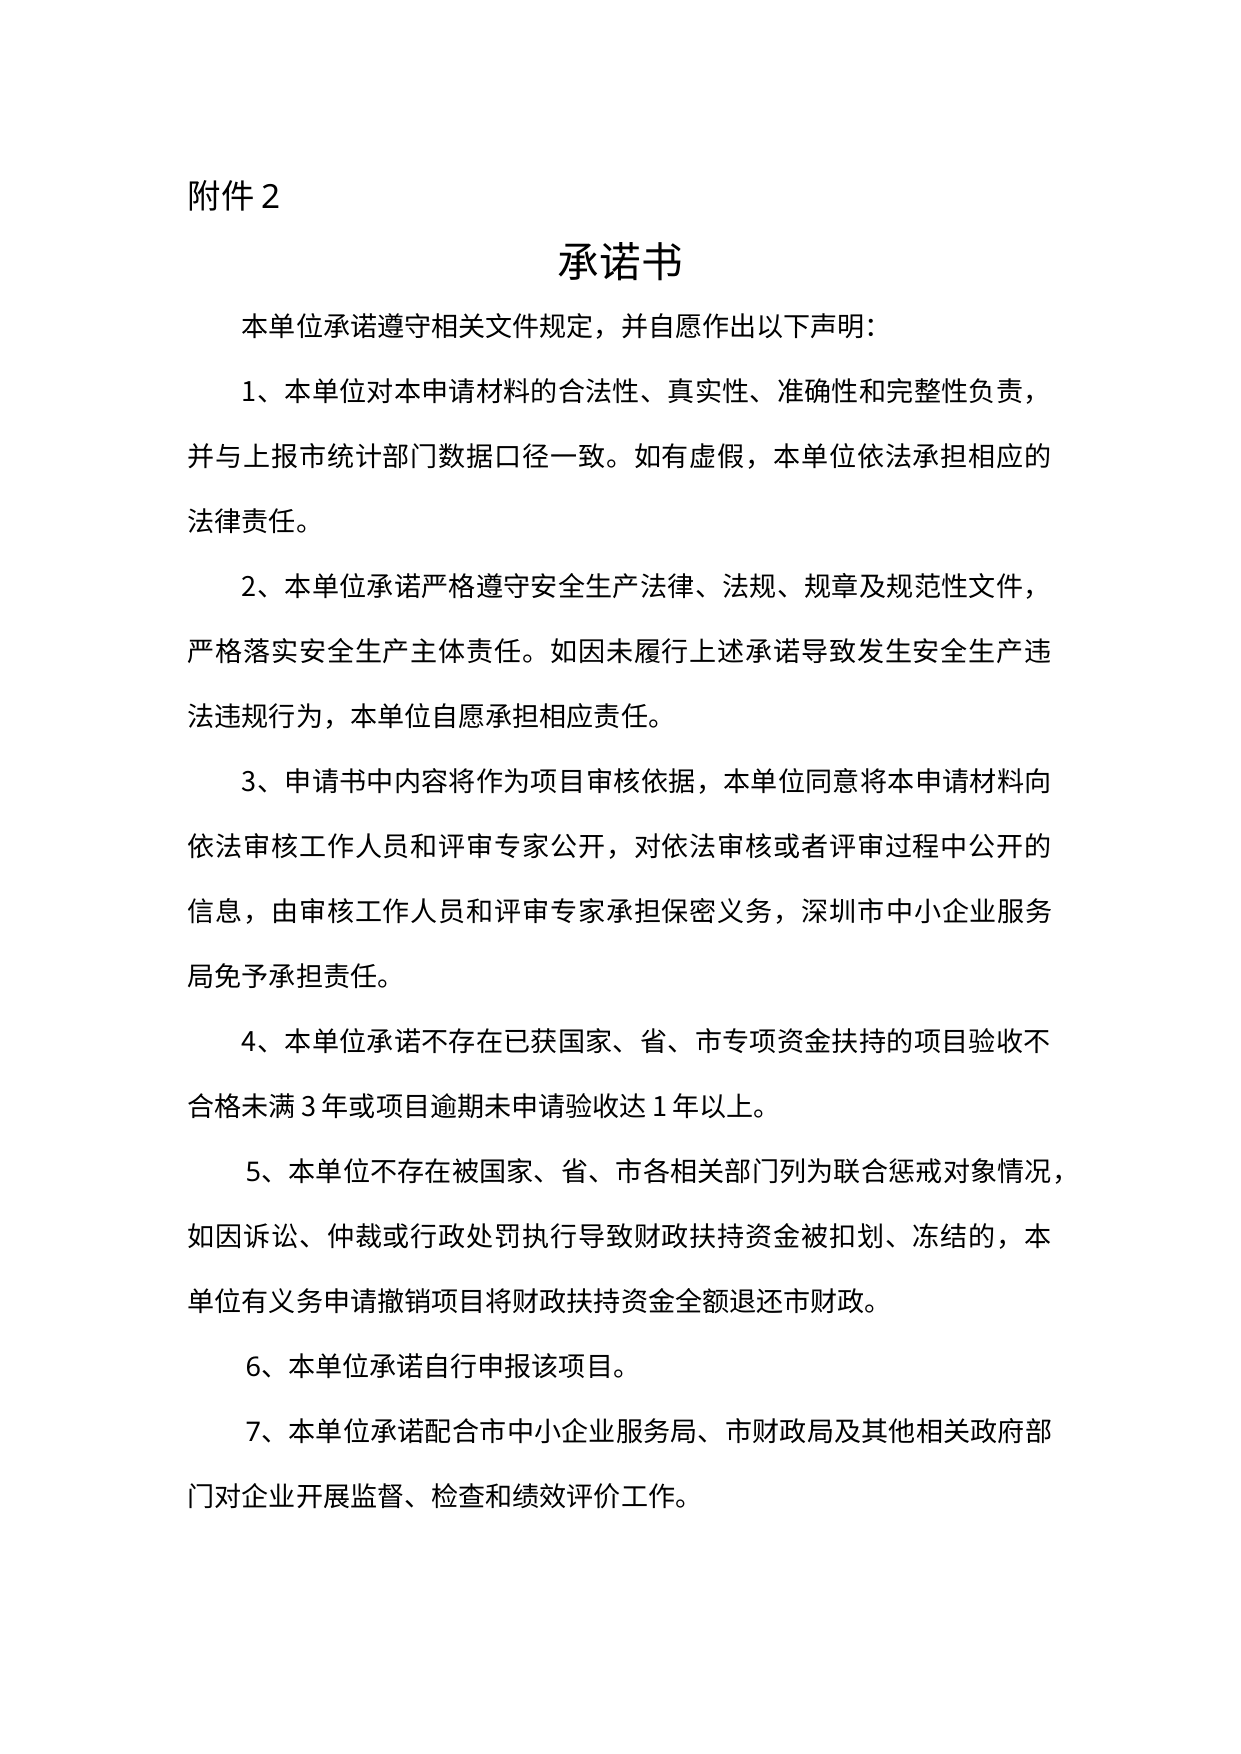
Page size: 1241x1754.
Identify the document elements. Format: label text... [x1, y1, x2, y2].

text 6、本单位承诺自行申报该项目。 [187, 1332, 1053, 1397]
text 1、本单位对本申请材料的合法性、真实性、准确性和完整性负责，并与上报市统计部门数据口径一致。如有虚假，本单位依法承担相应的法律责任。 [187, 357, 1053, 552]
text 附件2 [187, 162, 1053, 227]
text 3、申请书中内容将作为项目审核依据，本单位同意将本申请材料向依法审核工作人员和评审专家公开，对依法审核或者评审过程中公开的信息，由审核工作人员和评审专家承担保密义务，深圳市中小企业服务局免予承担责任。 [187, 747, 1053, 1007]
text 承诺书 [187, 227, 1053, 292]
text 4、本单位承诺不存在已获国家、省、市专项资金扶持的项目验收不合格未满3年或项目逾期未申请验收达1年以上。 [187, 1007, 1053, 1137]
text 7、本单位承诺配合市中小企业服务局、市财政局及其他相关政府部门对企业开展监督、检查和绩效评价工作。 [187, 1397, 1053, 1527]
text 2、本单位承诺严格遵守安全生产法律、法规、规章及规范性文件，严格落实安全生产主体责任。如因未履行上述承诺导致发生安全生产违法违规行为，本单位自愿承担相应责任。 [187, 552, 1053, 747]
text 5、本单位不存在被国家、省、市各相关部门列为联合惩戒对象情况，如因诉讼、仲裁或行政处罚执行导致财政扶持资金被扣划、冻结的，本单位有义务申请撤销项目将财政扶持资金全额退还市财政。 [187, 1137, 1053, 1332]
text 本单位承诺遵守相关文件规定，并自愿作出以下声明： [187, 292, 1053, 357]
